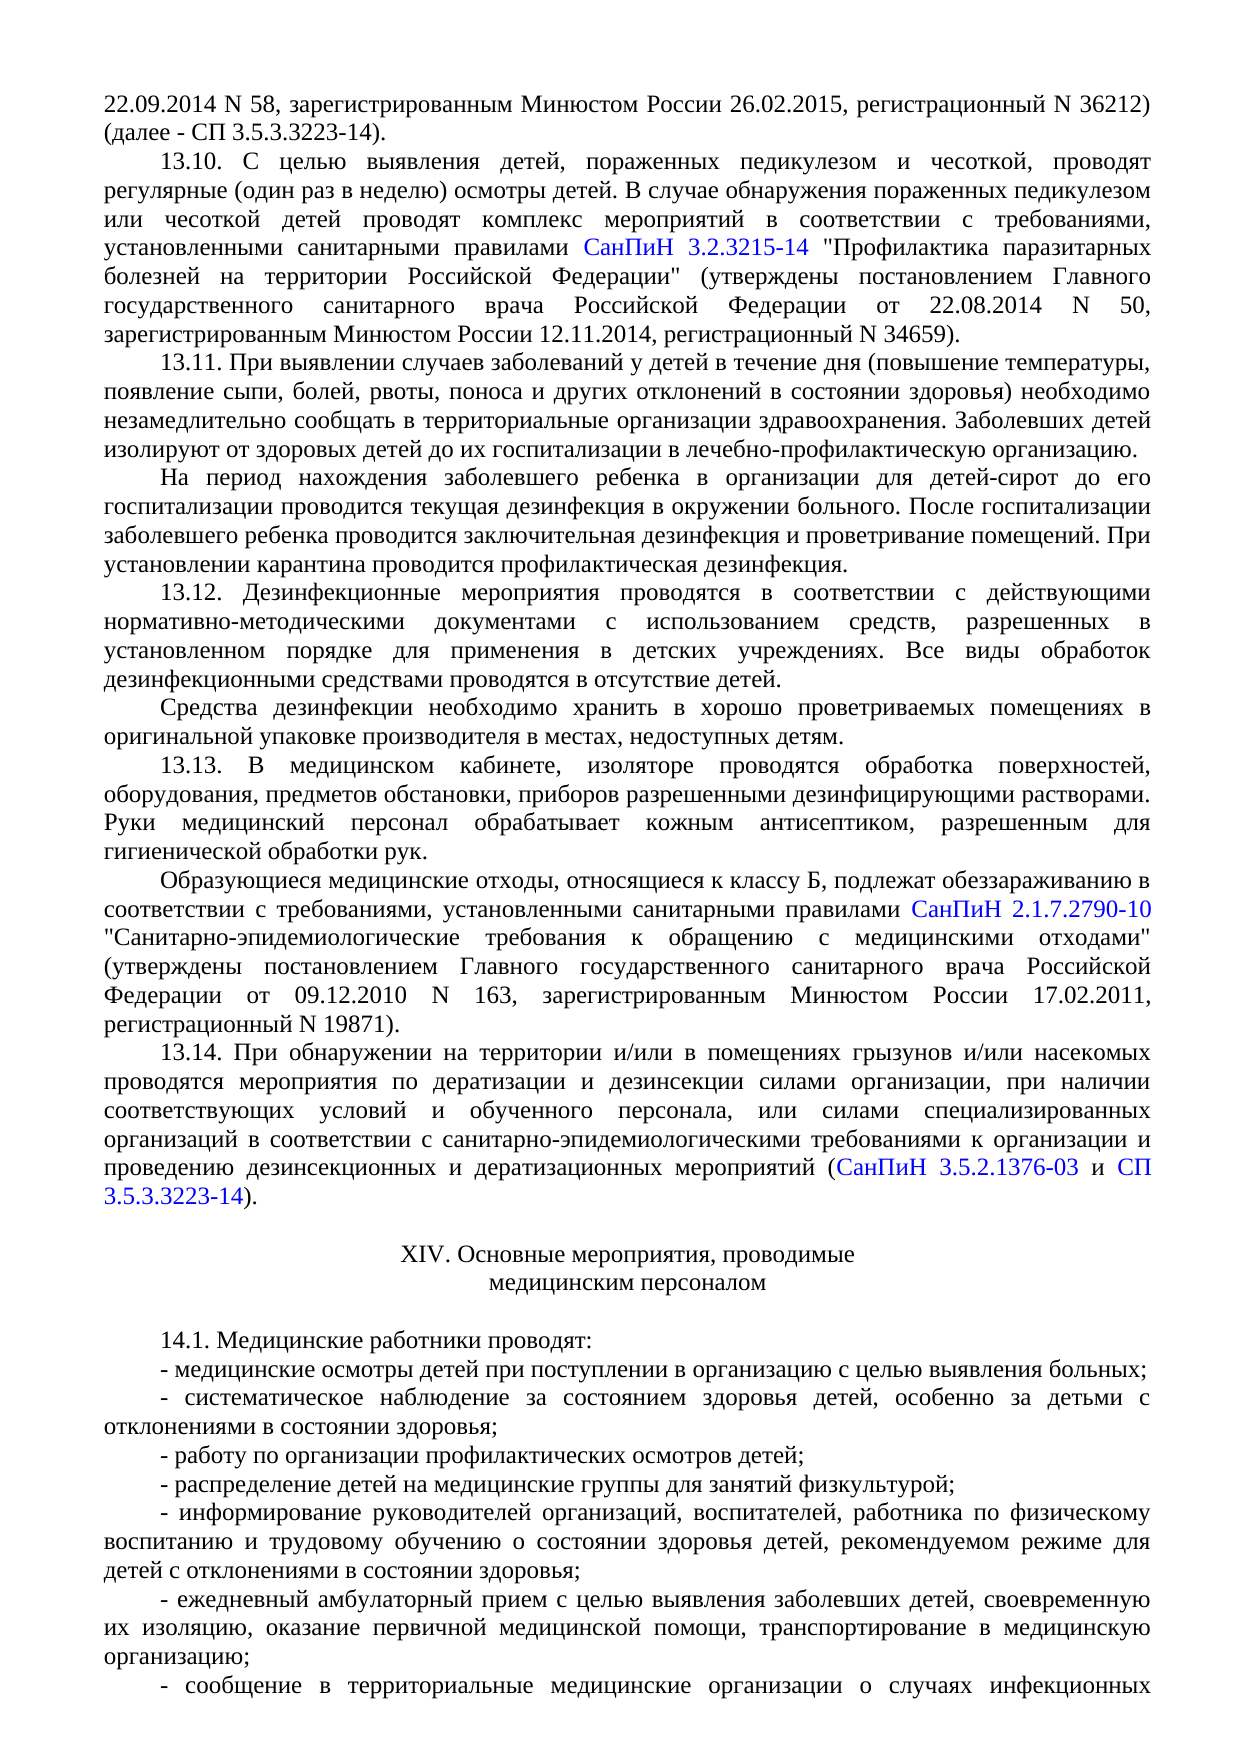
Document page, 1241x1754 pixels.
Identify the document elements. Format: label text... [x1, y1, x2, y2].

text - медицинские осмотры детей при поступлении в организацию с целью выявления больных; [103, 1354, 1152, 1382]
text Образующиеся медицинские отходы, относящиеся к классу Б, подлежат обеззараживанию в соответствии с требованиями, установленными санитарными правилами СанПиН 2.1.7.2790-10 "Санитарно-эпидемиологические требования к обращению с медицинскими отходами" (утверждены постановлением Главного государственного санитарного врача Российской Федерации от 09.12.2010 N 163, зарегистрированным Минюстом России 17.02.2011, регистрационный N 19871). [103, 865, 1152, 1037]
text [103, 1670, 1152, 1699]
text - информирование руководителей организаций, воспитателей, работника по физическому воспитанию и трудовому обучению о состоянии здоровья детей, рекомендуемом режиме для детей с отклонениями в состоянии здоровья; [103, 1497, 1152, 1584]
text На период нахождения заболевшего ребенка в организации для детей-сирот до его госпитализации проводится текущая дезинфекция в окружении больного. После госпитализации заболевшего ребенка проводится заключительная дезинфекция и проветривание помещений. При установлении карантина проводится профилактическая дезинфекция. [103, 462, 1152, 577]
text медицинским персоналом [103, 1267, 1152, 1296]
text XIV. Основные мероприятия, проводимые [103, 1239, 1152, 1267]
text 13.13. В медицинском кабинете, изоляторе проводятся обработка поверхностей, оборудования, предметов обстановки, приборов разрешенными дезинфицирующими растворами. Руки медицинский персонал обрабатывает кожным антисептиком, разрешенным для гигиенической обработки рук. [103, 750, 1152, 865]
text 13.14. При обнаружении на территории и/или в помещениях грызунов и/или насекомых проводятся мероприятия по дератизации и дезинсекции силами организации, при наличии соответствующих условий и обученного персонала, или силами специализированных организаций в соответствии с санитарно-эпидемиологическими требованиями к организации и проведению дезинсекционных и дератизационных мероприятий (СанПиН 3.5.2.1376-03 и СП 3.5.3.3223-14). [103, 1037, 1152, 1210]
text 13.11. При выявлении случаев заболеваний у детей в течение дня (повышение температуры, появление сыпи, болей, рвоты, поноса и других отклонений в состоянии здоровья) необходимо незамедлительно сообщать в территориальные организации здравоохранения. Заболевших детей изолируют от здоровых детей до их госпитализации в лечебно-профилактическую организацию. [103, 347, 1152, 462]
text - распределение детей на медицинские группы для занятий физкультурой; [103, 1469, 1152, 1497]
text 13.12. Дезинфекционные мероприятия проводятся в соответствии с действующими нормативно-методическими документами с использованием средств, разрешенных в установленном порядке для применения в детских учреждениях. Все виды обработок дезинфекционными средствами проводятся в отсутствие детей. [103, 577, 1152, 692]
text Средства дезинфекции необходимо хранить в хорошо проветриваемых помещениях в оригинальной упаковке производителя в местах, недоступных детям. [103, 692, 1152, 750]
text 13.10. С целью выявления детей, пораженных педикулезом и чесоткой, проводят регулярные (один раз в неделю) осмотры детей. В случае обнаружения пораженных педикулезом или чесоткой детей проводят комплекс мероприятий в соответствии с требованиями, установленными санитарными правилами СанПиН 3.2.3215-14 "Профилактика паразитарных болезней на территории Российской Федерации" (утверждены постановлением Главного государственного санитарного врача Российской Федерации от 22.08.2014 N 50, зарегистрированным Минюстом России 12.11.2014, регистрационный N 34659). [103, 146, 1152, 347]
text - работу по организации профилактических осмотров детей; [103, 1440, 1152, 1469]
text - систематическое наблюдение за состоянием здоровья детей, особенно за детьми с отклонениями в состоянии здоровья; [103, 1382, 1152, 1440]
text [103, 89, 1152, 146]
text - ежедневный амбулаторный прием с целью выявления заболевших детей, своевременную их изоляцию, оказание первичной медицинской помощи, транспортирование в медицинскую организацию; [103, 1584, 1152, 1670]
text 14.1. Медицинские работники проводят: [103, 1325, 1152, 1354]
